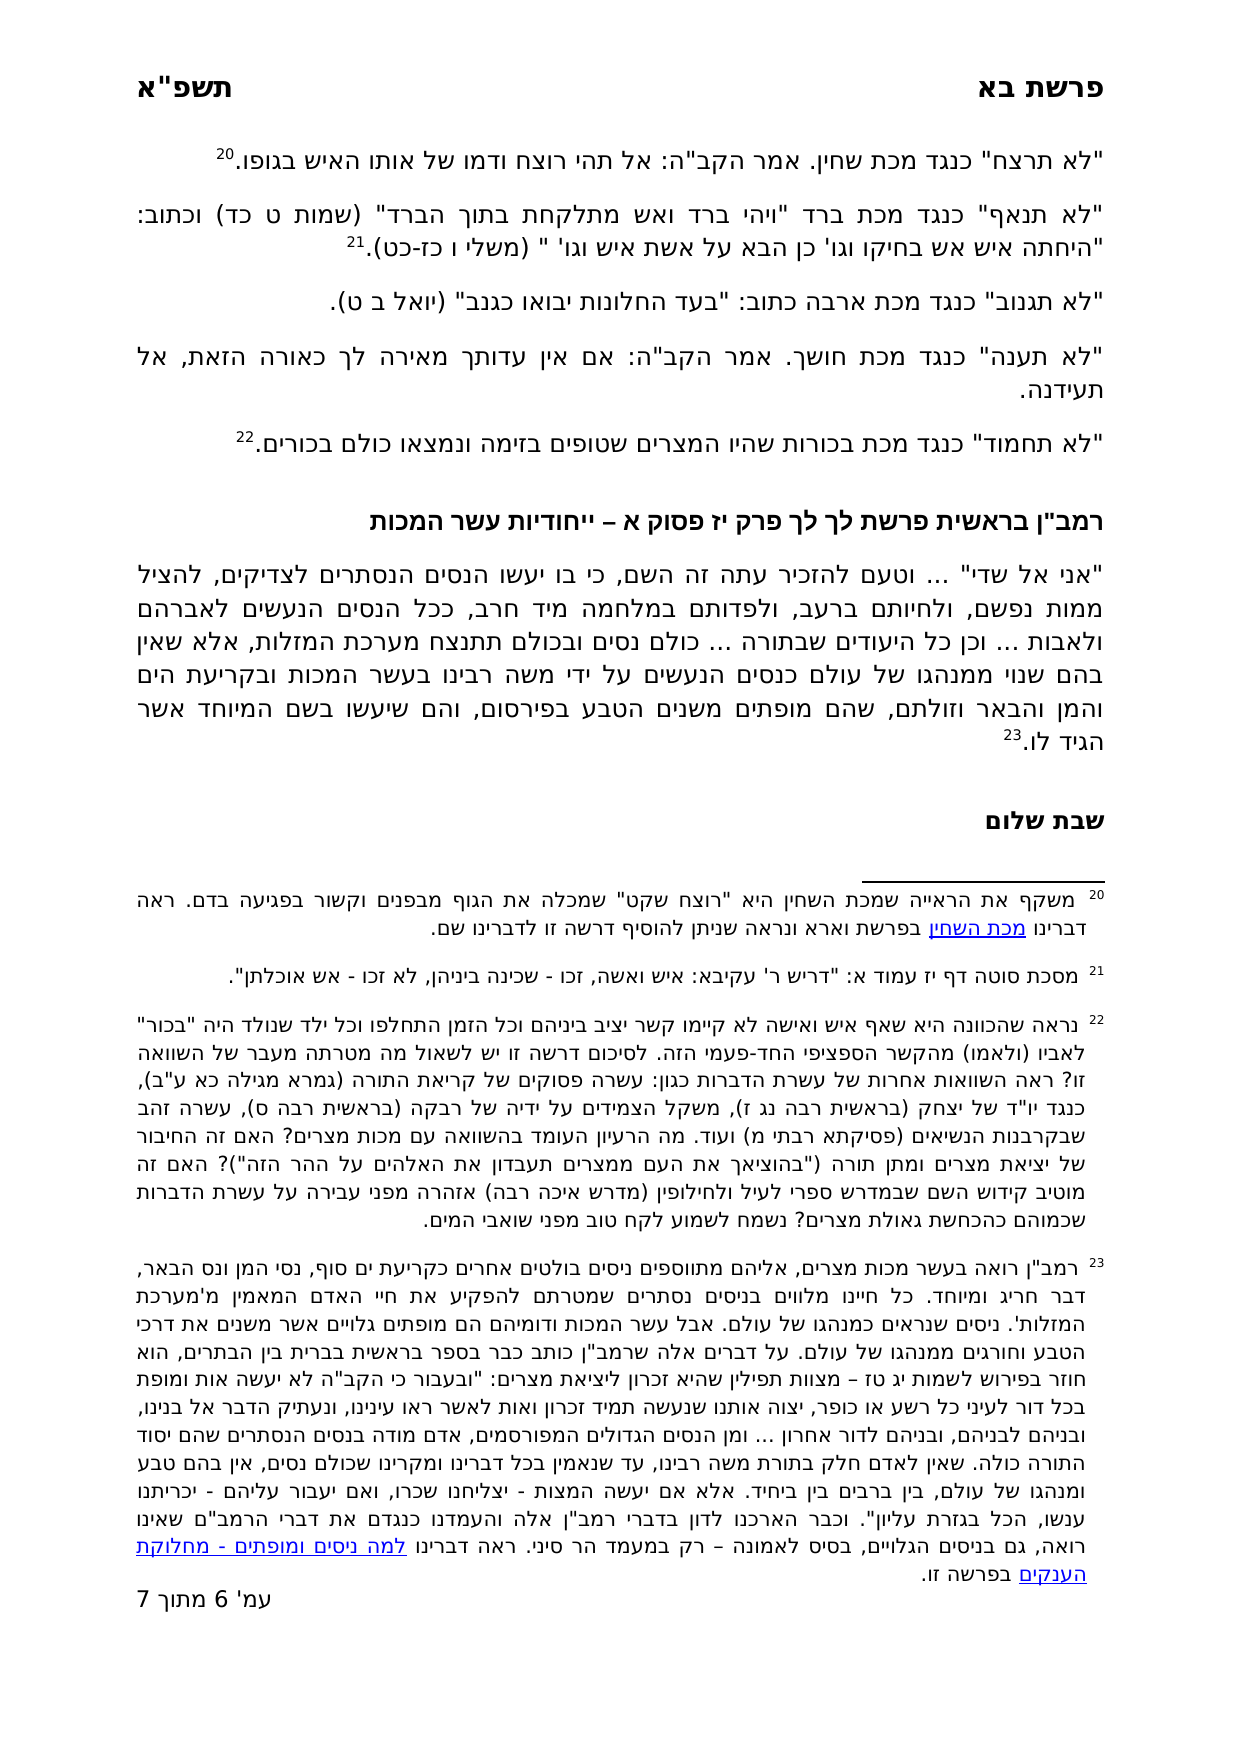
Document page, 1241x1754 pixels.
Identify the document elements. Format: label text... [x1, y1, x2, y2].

text "לא תגנוב" כנגד מכת ארבה כתוב: "בעד החלונות יבואו כגנב" (יואל ב ט). [136, 283, 1104, 317]
text "לא תרצח" כנגד מכת שחין. אמר הקב"ה: אל תהי רוצח ודמו של אותו האיש בגופו. [136, 142, 1104, 175]
text שבת שלום [136, 802, 1104, 836]
text "לא תחמוד" כנגד מכת בכורות שהיו המצרים שטופים בזימה ונמצאו כולם בכורים. [136, 425, 1104, 458]
text "אני אל שדי" ... וטעם להזכיר עתה זה השם, כי בו יעשו הנסים הנסתרים לצדיקים, להציל ממות נפשם, ולחיותם ברעב, ולפדותם במלחמה מיד חרב, ככל הנסים הנעשים לאברהם ולאבות ... וכן כל היעודים שבתורה ... כולם נסים ובכולם תתנצח מערכת המזלות, אלא שאין בהם שנוי ממנהגו של עולם כנסים הנעשים על ידי משה רבינו בעשר המכות ובקריעת הים והמן והבאר וזולתם, שהם מופתים משנים הטבע בפירסום, והם שיעשו בשם המיוחד אשר הגיד לו. [136, 556, 1104, 756]
text "לא תנאף" כנגד מכת ברד "ויהי ברד ואש מתלקחת בתוך הברד" (שמות ט כד) וכתוב: "היחתה איש אש בחיקו וגו' כן הבא על אשת איש וגו' " (משלי ו כז-כט). [136, 196, 1104, 263]
text רמב"ן בראשית פרשת לך לך פרק יז פסוק א – ייחודיות עשר המכות [136, 504, 1104, 536]
text "לא תענה" כנגד מכת חושך. אמר הקב"ה: אם אין עדותך מאירה לך כאורה הזאת, אל תעידנה. [136, 338, 1104, 404]
